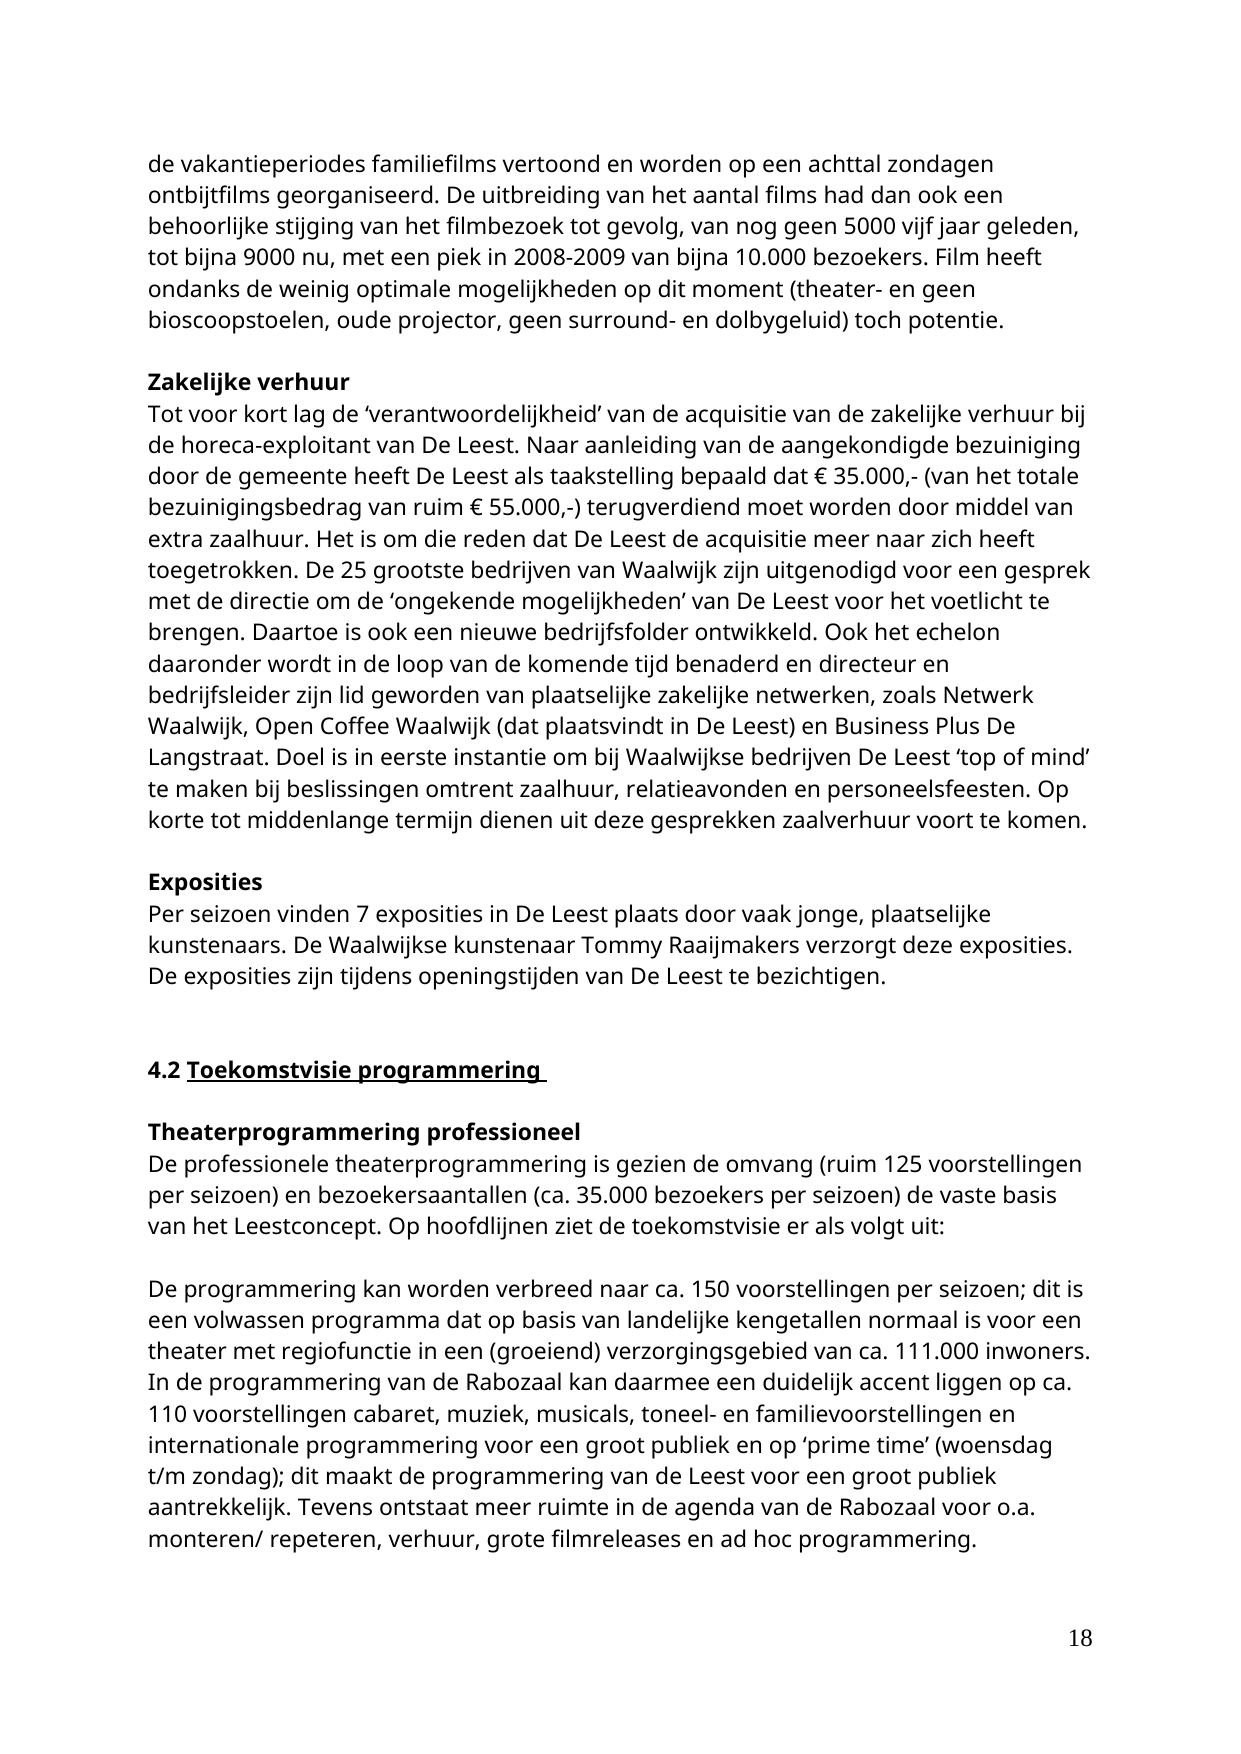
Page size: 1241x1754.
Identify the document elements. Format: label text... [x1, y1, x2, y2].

text 4.2 Toekomstvisie programmering [148, 1023, 1093, 1085]
text Zakelijke verhuur Tot voor kort lag de ‘verantwoordelijkheid’ van de acquisitie van de zakelijke verhuur bij de horeca-exploitant van De Leest. Naar aanleiding van de aangekondigde bezuiniging door de gemeente heeft De Leest als taakstelling bepaald dat € 35.000,- (van het totale bezuinigingsbedrag van ruim € 55.000,-) terugverdiend moet worden door middel van extra zaalhuur. Het is om die reden dat De Leest de acquisitie meer naar zich heeft toegetrokken. De 25 grootste bedrijven van Waalwijk zijn uitgenodigd voor een gesprek met de directie om de ‘ongekende mogelijkheden’ van De Leest voor het voetlicht te brengen. Daartoe is ook een nieuwe bedrijfsfolder ontwikkeld. Ook het echelon daaronder wordt in de loop van de komende tijd benaderd en directeur en bedrijfsleider zijn lid geworden van plaatselijke zakelijke netwerken, zoals Netwerk Waalwijk, Open Coffee Waalwijk (dat plaatsvindt in De Leest) en Business Plus De Langstraat. Doel is in eerste instantie om bij Waalwijkse bedrijven De Leest ‘top of mind’ te maken bij beslissingen omtrent zaalhuur, relatieavonden en personeelsfeesten. Op korte tot middenlange termijn dienen uit deze gesprekken zaalverhuur voort te komen. [148, 366, 1093, 835]
text Per seizoen vinden 7 exposities in De Leest plaats door vaak jonge, plaatselijke kunstenaars. De Waalwijkse kunstenaar Tommy Raaijmakers verzorgt deze exposities. De exposities zijn tijdens openingstijden van De Leest te bezichtigen. [148, 898, 1093, 991]
text De professionele theaterprogrammering is gezien de omvang (ruim 125 voorstellingen per seizoen) en bezoekersaantallen (ca. 35.000 bezoekers per seizoen) de vaste basis van het Leestconcept. Op hoofdlijnen ziet de toekomstvisie er als volgt uit: [148, 1148, 1093, 1241]
text Exposities [148, 866, 1093, 898]
text Theaterprogrammering professioneel [148, 1116, 1093, 1148]
text De programmering kan worden verbreed naar ca. 150 voorstellingen per seizoen; dit is een volwassen programma dat op basis van landelijke kengetallen normaal is voor een theater met regiofunctie in een (groeiend) verzorgingsgebied van ca. 111.000 inwoners. [148, 1273, 1093, 1366]
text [148, 148, 1093, 335]
text In de programmering van de Rabozaal kan daarmee een duidelijk accent liggen op ca. 110 voorstellingen cabaret, muziek, musicals, toneel- en familievoorstellingen en internationale programmering voor een groot publiek en op ‘prime time’ (woensdag t/m zondag); dit maakt de programmering van de Leest voor een groot publiek aantrekkelijk. Tevens ontstaat meer ruimte in de agenda van de Rabozaal voor o.a. monteren/ repeteren, verhuur, grote filmreleases en ad hoc programmering. [148, 1366, 1093, 1554]
